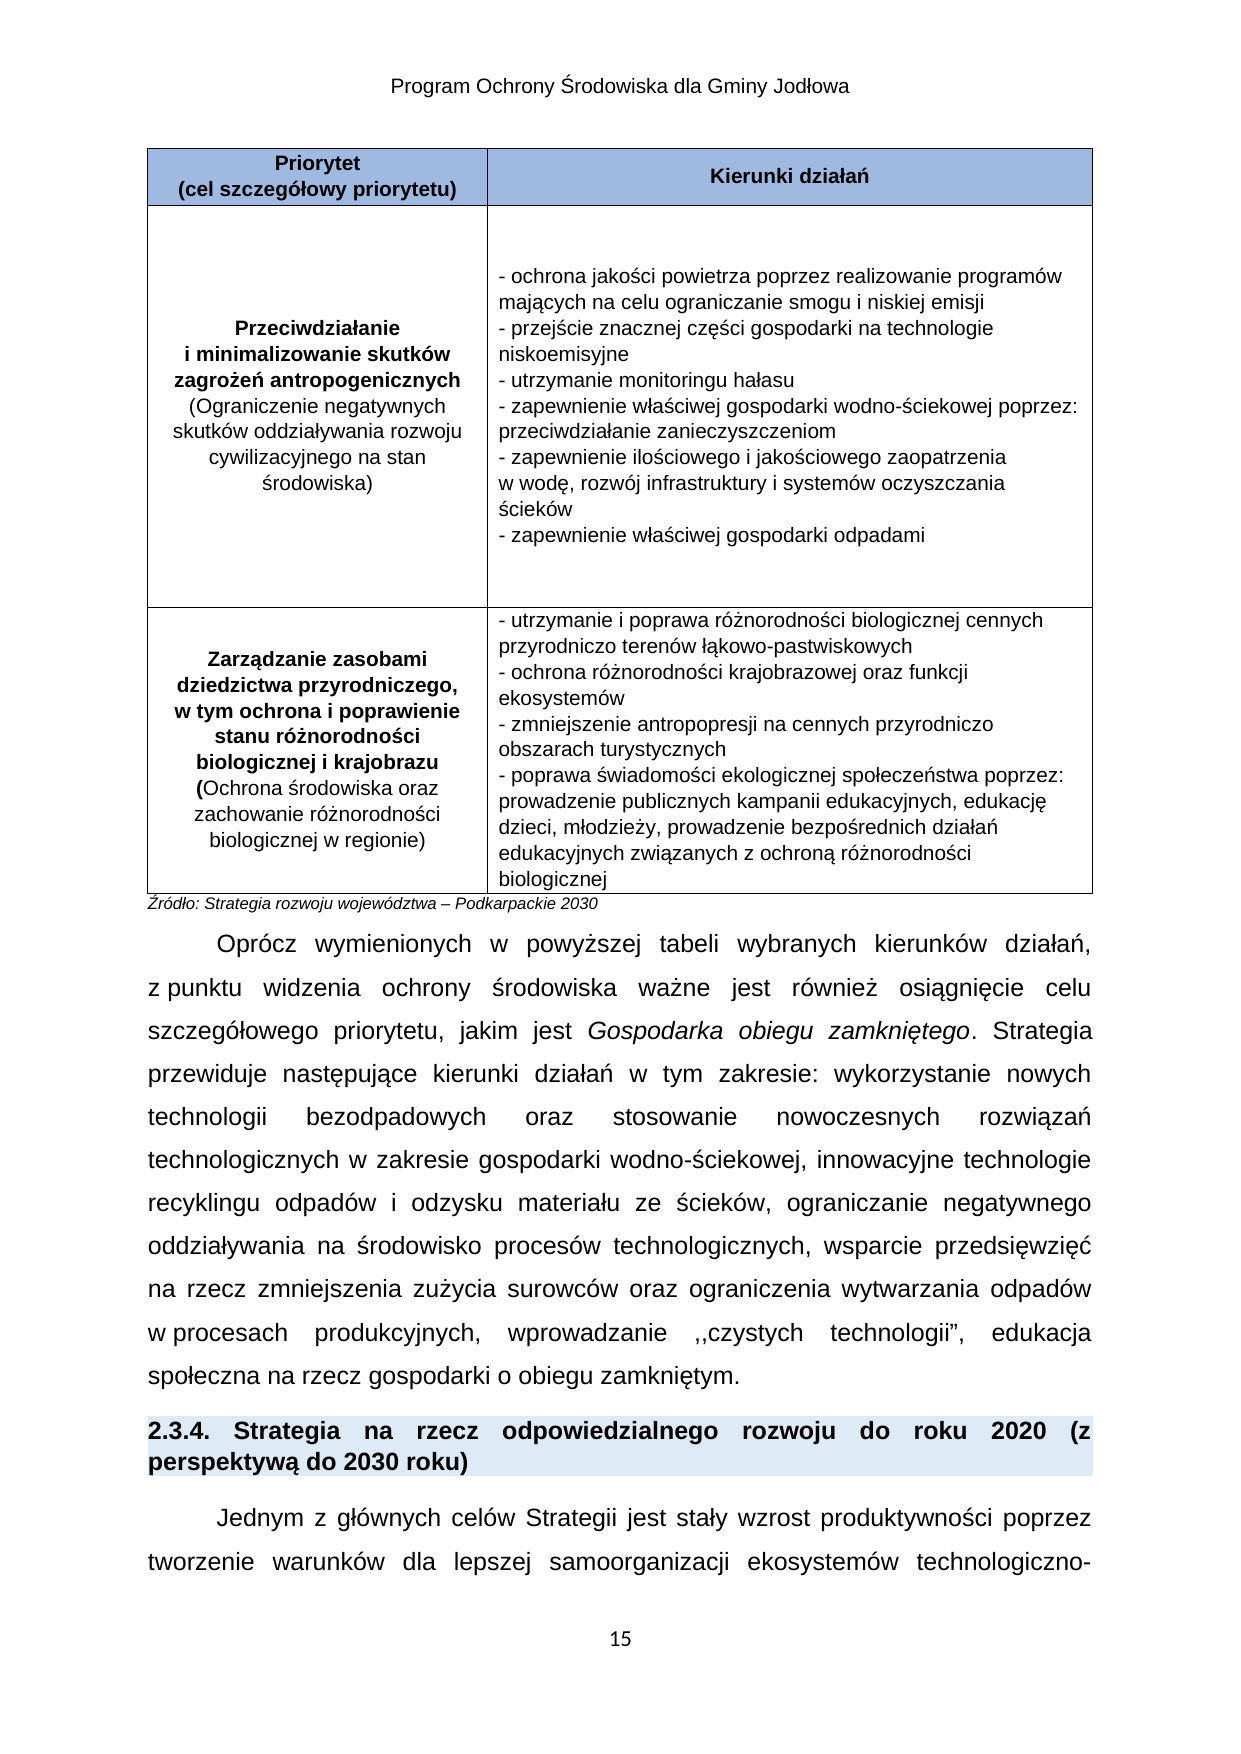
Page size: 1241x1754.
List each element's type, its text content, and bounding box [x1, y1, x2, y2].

text Źródło: Strategia rozwoju województwa – Podkarpackie 2030 [148, 894, 1093, 913]
subtitle 2.3.4. Strategia na rzecz odpowiedzialnego rozwoju do roku 2020 (z perspektywą do 2030 roku) [148, 1416, 1093, 1476]
text Oprócz wymienionych w powyższej tabeli wybranych kierunków działań, z punktu widzenia ochrony środowiska ważne jest również osiągnięcie celu szczegółowego priorytetu, jakim jest Gospodarka obiegu zamkniętego. Strategia przewiduje następujące kierunki działań w tym zakresie: wykorzystanie nowych technologii bezodpadowych oraz stosowanie nowoczesnych rozwiązań technologicznych w zakresie gospodarki wodno-ściekowej, innowacyjne technologie recyklingu odpadów i odzysku materiału ze ścieków, ograniczanie negatywnego oddziaływania na środowisko procesów technologicznych, wsparcie przedsięwzięć na rzecz zmniejszenia zużycia surowców oraz ograniczenia wytwarzania odpadów w procesach produkcyjnych, wprowadzanie ,,czystych technologii”, edukacja społeczna na rzecz gospodarki o obiegu zamkniętym. [148, 929, 1093, 1389]
table_header Kierunki działań [488, 149, 1092, 205]
table_cell - utrzymanie i poprawa różnorodności biologicznej cennych przyrodniczo terenów łąkowo-pastwiskowych - ochrona różnorodności krajobrazowej oraz funkcji ekosystemów - zmniejszenie antropopresji na cennych przyrodniczo obszarach turystycznych - poprawa świadomości ekologicznej społeczeństwa poprzez: prowadzenie publicznych kampanii edukacyjnych, edukację dzieci, młodzieży, prowadzenie bezpośrednich działań edukacyjnych związanych z ochroną różnorodności biologicznej [488, 608, 1092, 892]
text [148, 1503, 1093, 1575]
table_cell Zarządzanie zasobami dziedzictwa przyrodniczego, w tym ochrona i poprawienie stanu różnorodności biologicznej i krajobrazu (Ochrona środowiska oraz zachowanie różnorodności biologicznej w regionie) [148, 608, 487, 892]
table_cell Przeciwdziałanie i minimalizowanie skutków zagrożeń antropogenicznych (Ograniczenie negatywnych skutków oddziaływania rozwoju cywilizacyjnego na stan środowiska) [148, 206, 487, 607]
table_cell - ochrona jakości powietrza poprzez realizowanie programów mających na celu ograniczanie smogu i niskiej emisji - przejście znacznej części gospodarki na technologie niskoemisyjne - utrzymanie monitoringu hałasu - zapewnienie właściwej gospodarki wodno-ściekowej poprzez: przeciwdziałanie zanieczyszczeniom - zapewnienie ilościowego i jakościowego zaopatrzenia w wodę, rozwój infrastruktury i systemów oczyszczania ścieków - zapewnienie właściwej gospodarki odpadami [488, 206, 1092, 607]
table_header Priorytet (cel szczegółowy priorytetu) [148, 149, 487, 205]
